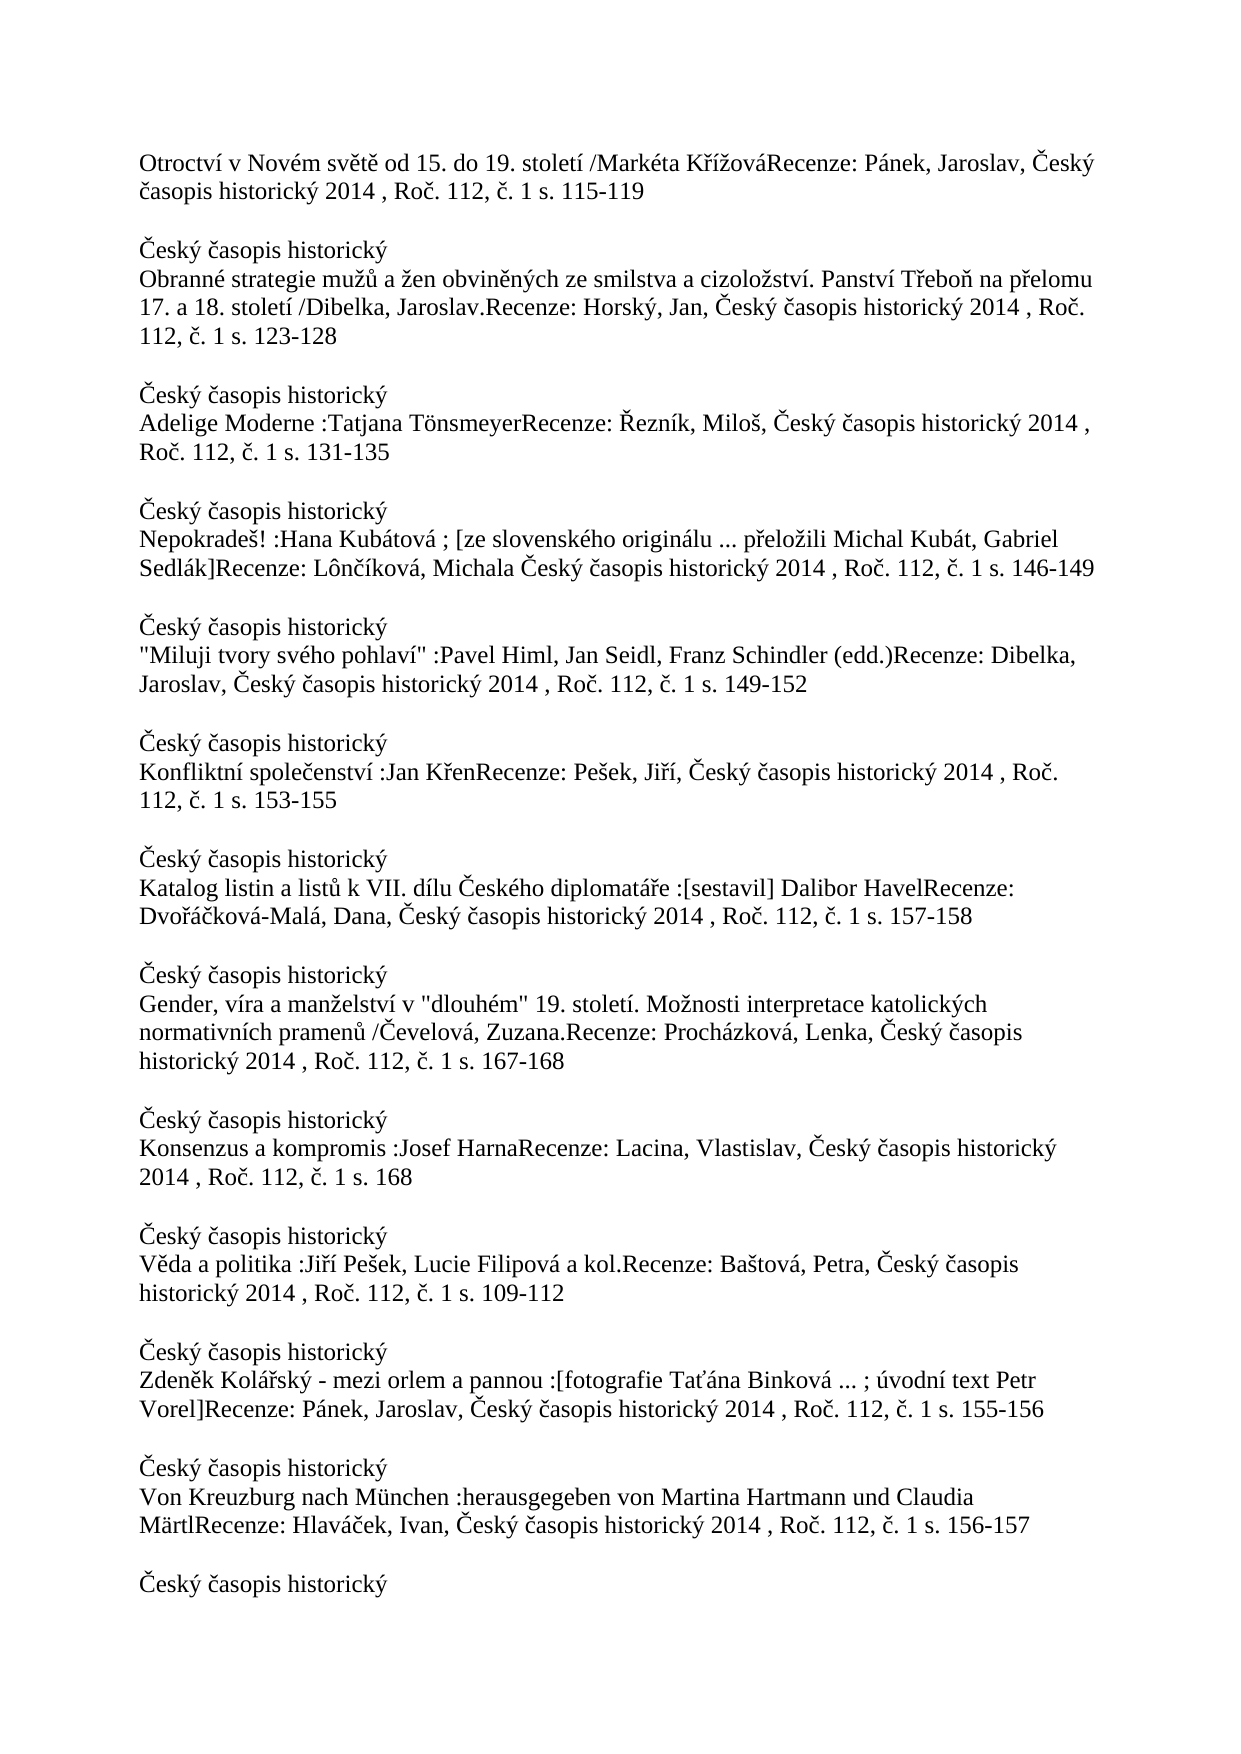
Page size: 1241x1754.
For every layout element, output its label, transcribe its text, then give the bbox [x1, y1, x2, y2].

text Český časopis historický [139, 1221, 1101, 1249]
text Český časopis historický [139, 1569, 1101, 1598]
text Konfliktní společenství :Jan KřenRecenze: Pešek, Jiří, Český časopis historický 2014 , Roč. 112, č. 1 s. 153-155 [139, 757, 1101, 814]
text Český časopis historický [139, 1453, 1101, 1482]
text Otroctví v Novém světě od 15. do 19. století /Markéta KřížováRecenze: Pánek, Jaroslav, Český časopis historický 2014 , Roč. 112, č. 1 s. 115-119 [139, 148, 1101, 205]
text Český časopis historický [139, 612, 1101, 641]
text Gender, víra a manželství v "dlouhém" 19. století. Možnosti interpretace katolických normativních pramenů /Čevelová, Zuzana.Recenze: Procházková, Lenka, Český časopis historický 2014 , Roč. 112, č. 1 s. 167-168 [139, 989, 1101, 1075]
text Český časopis historický [139, 1337, 1101, 1366]
text Český časopis historický [139, 496, 1101, 524]
text Zdeněk Kolářský - mezi orlem a pannou :[fotografie Taťána Binková ... ; úvodní text Petr Vorel]Recenze: Pánek, Jaroslav, Český časopis historický 2014 , Roč. 112, č. 1 s. 155-156 [139, 1366, 1101, 1423]
text Katalog listin a listů k VII. dílu Českého diplomatáře :[sestavil] Dalibor HavelRecenze: Dvořáčková-Malá, Dana, Český časopis historický 2014 , Roč. 112, č. 1 s. 157-158 [139, 873, 1101, 930]
text "Miluji tvory svého pohlaví" :Pavel Himl, Jan Seidl, Franz Schindler (edd.)Recenze: Dibelka, Jaroslav, Český časopis historický 2014 , Roč. 112, č. 1 s. 149-152 [139, 641, 1101, 698]
text Český časopis historický [139, 728, 1101, 757]
text Nepokradeš! :Hana Kubátová ; [ze slovenského originálu ... přeložili Michal Kubát, Gabriel Sedlák]Recenze: Lônčíková, Michala Český časopis historický 2014 , Roč. 112, č. 1 s. 146-149 [139, 524, 1101, 582]
text Věda a politika :Jiří Pešek, Lucie Filipová a kol.Recenze: Baštová, Petra, Český časopis historický 2014 , Roč. 112, č. 1 s. 109-112 [139, 1249, 1101, 1307]
text Obranné strategie mužů a žen obviněných ze smilstva a cizoložství. Panství Třeboň na přelomu 17. a 18. století /Dibelka, Jaroslav.Recenze: Horský, Jan, Český časopis historický 2014 , Roč. 112, č. 1 s. 123-128 [139, 264, 1101, 350]
text Adelige Moderne :Tatjana TönsmeyerRecenze: Řezník, Miloš, Český časopis historický 2014 , Roč. 112, č. 1 s. 131-135 [139, 408, 1101, 466]
text Von Kreuzburg nach München :herausgegeben von Martina Hartmann und Claudia MärtlRecenze: Hlaváček, Ivan, Český časopis historický 2014 , Roč. 112, č. 1 s. 156-157 [139, 1482, 1101, 1539]
text Český časopis historický [139, 960, 1101, 989]
text Český časopis historický [139, 1105, 1101, 1133]
text Konsenzus a kompromis :Josef HarnaRecenze: Lacina, Vlastislav, Český časopis historický 2014 , Roč. 112, č. 1 s. 168 [139, 1133, 1101, 1191]
text Český časopis historický [139, 844, 1101, 873]
text Český časopis historický [139, 235, 1101, 264]
text Český časopis historický [139, 380, 1101, 408]
